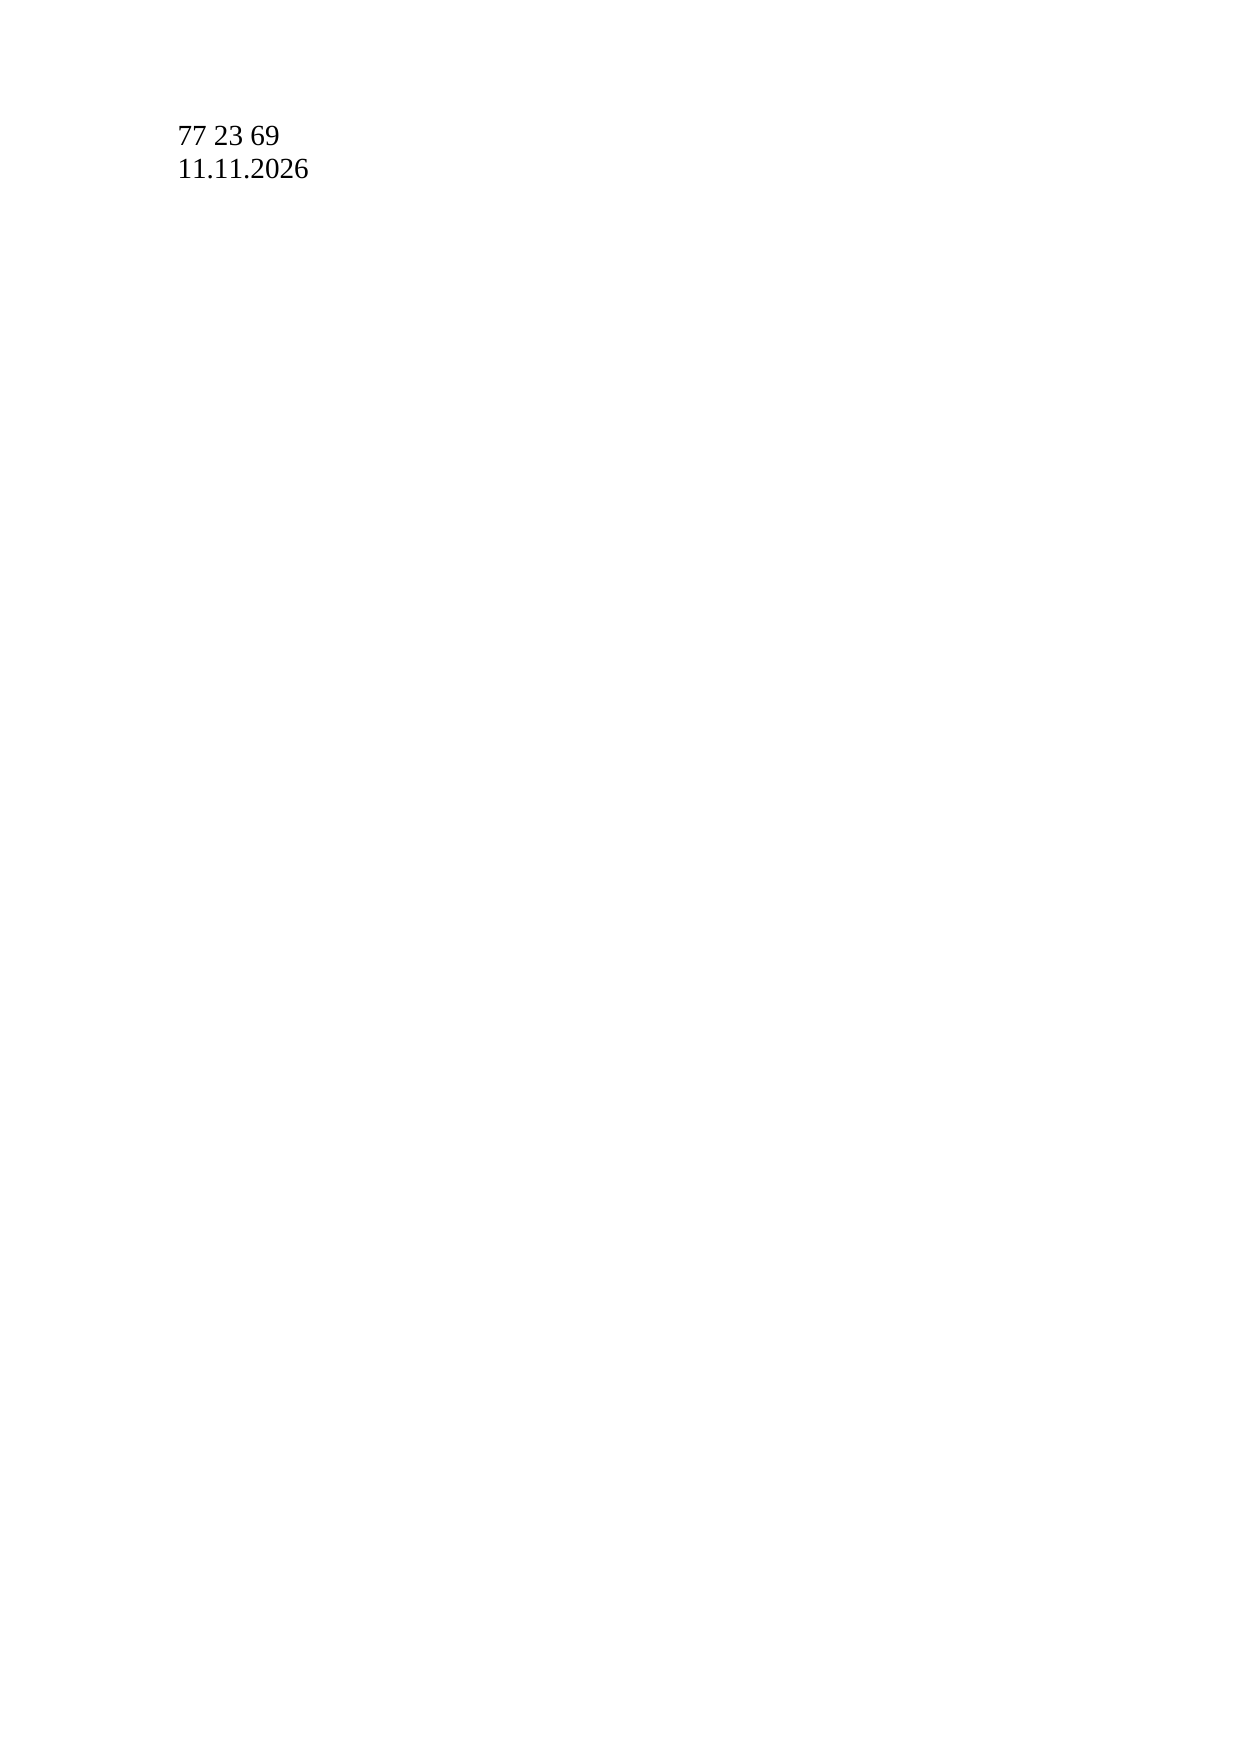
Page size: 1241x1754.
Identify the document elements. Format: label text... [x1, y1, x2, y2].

text 77 23 69 [177, 118, 1152, 152]
text 09.02.2017 [177, 152, 1152, 185]
